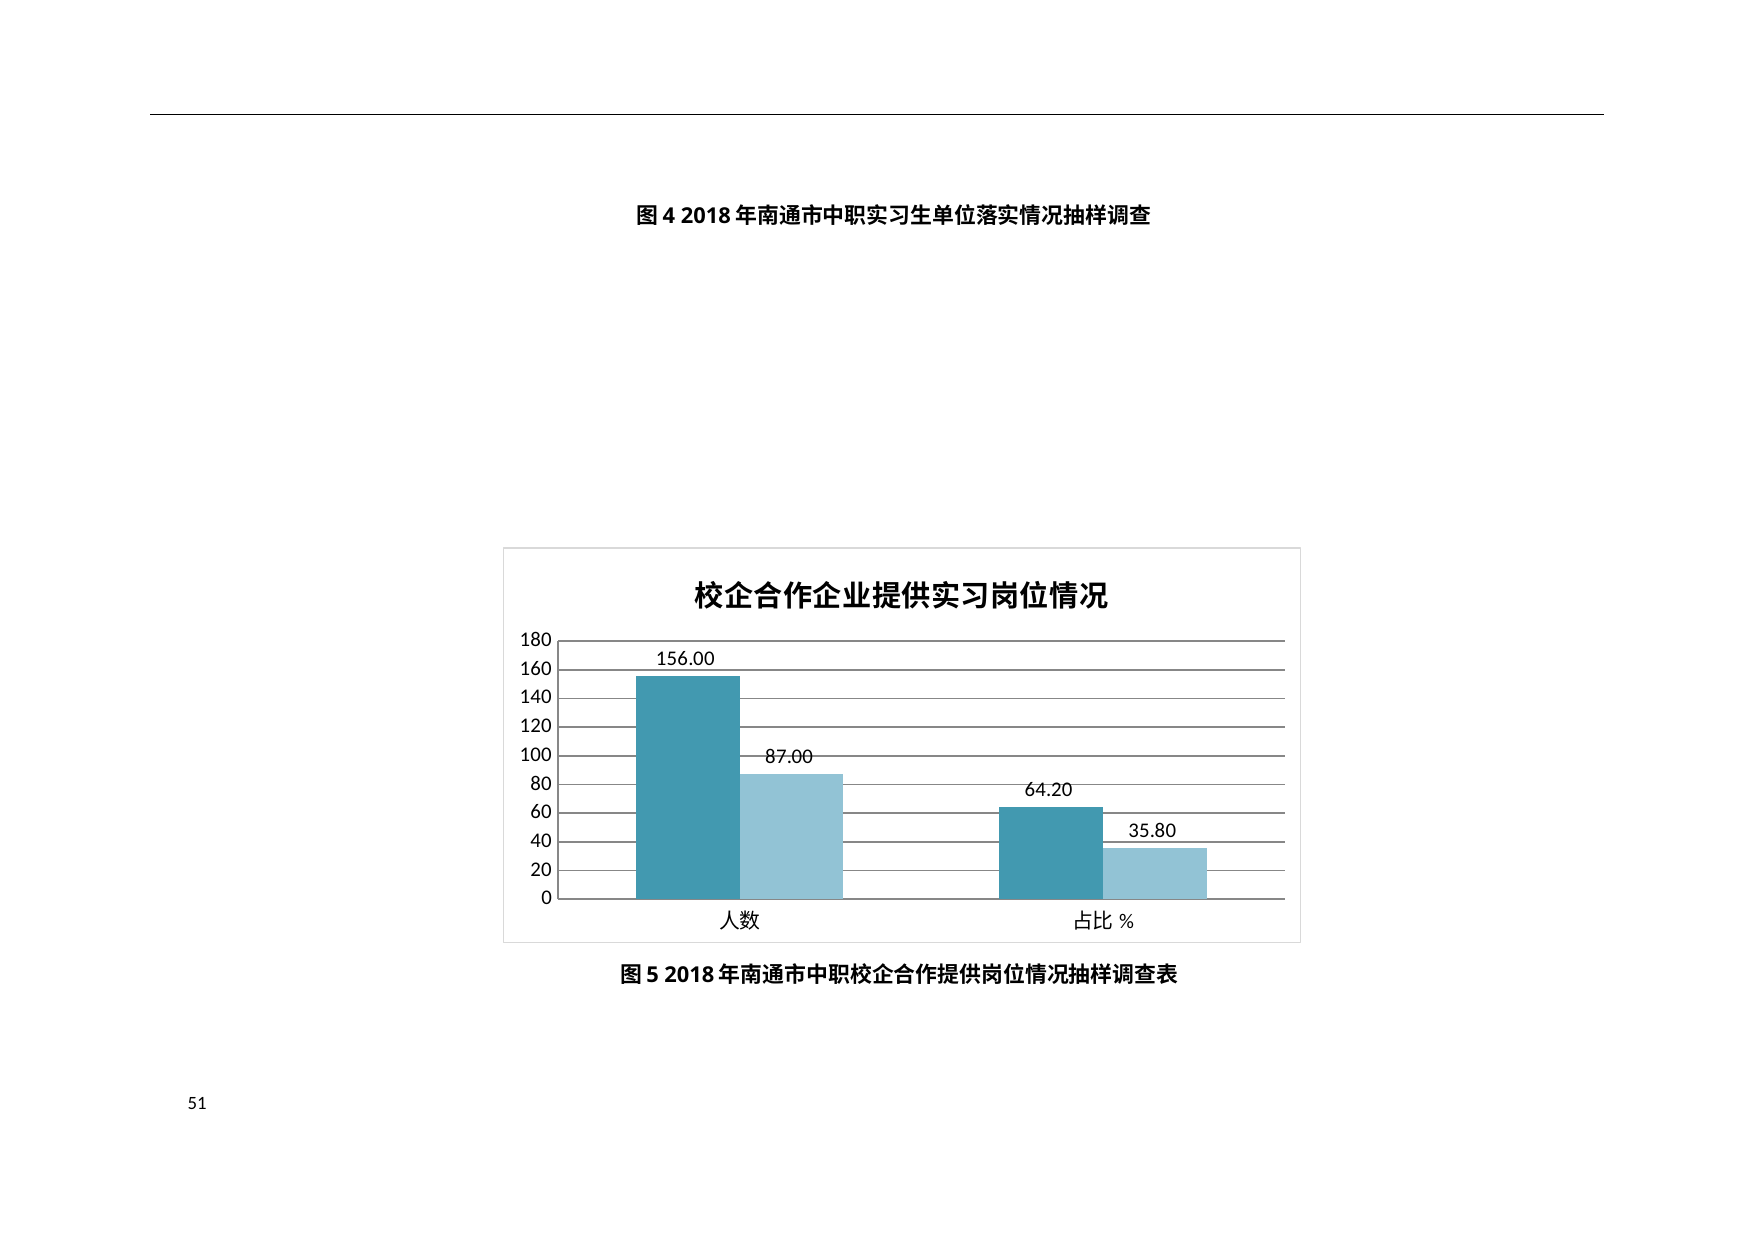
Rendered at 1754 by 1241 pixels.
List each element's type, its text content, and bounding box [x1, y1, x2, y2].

text 图4 2018年南通市中职实习生单位落实情况抽样调查 [150, 198, 1604, 229]
text 图5 2018年南通市中职校企合作提供岗位情况抽样调查表 [150, 957, 1604, 989]
